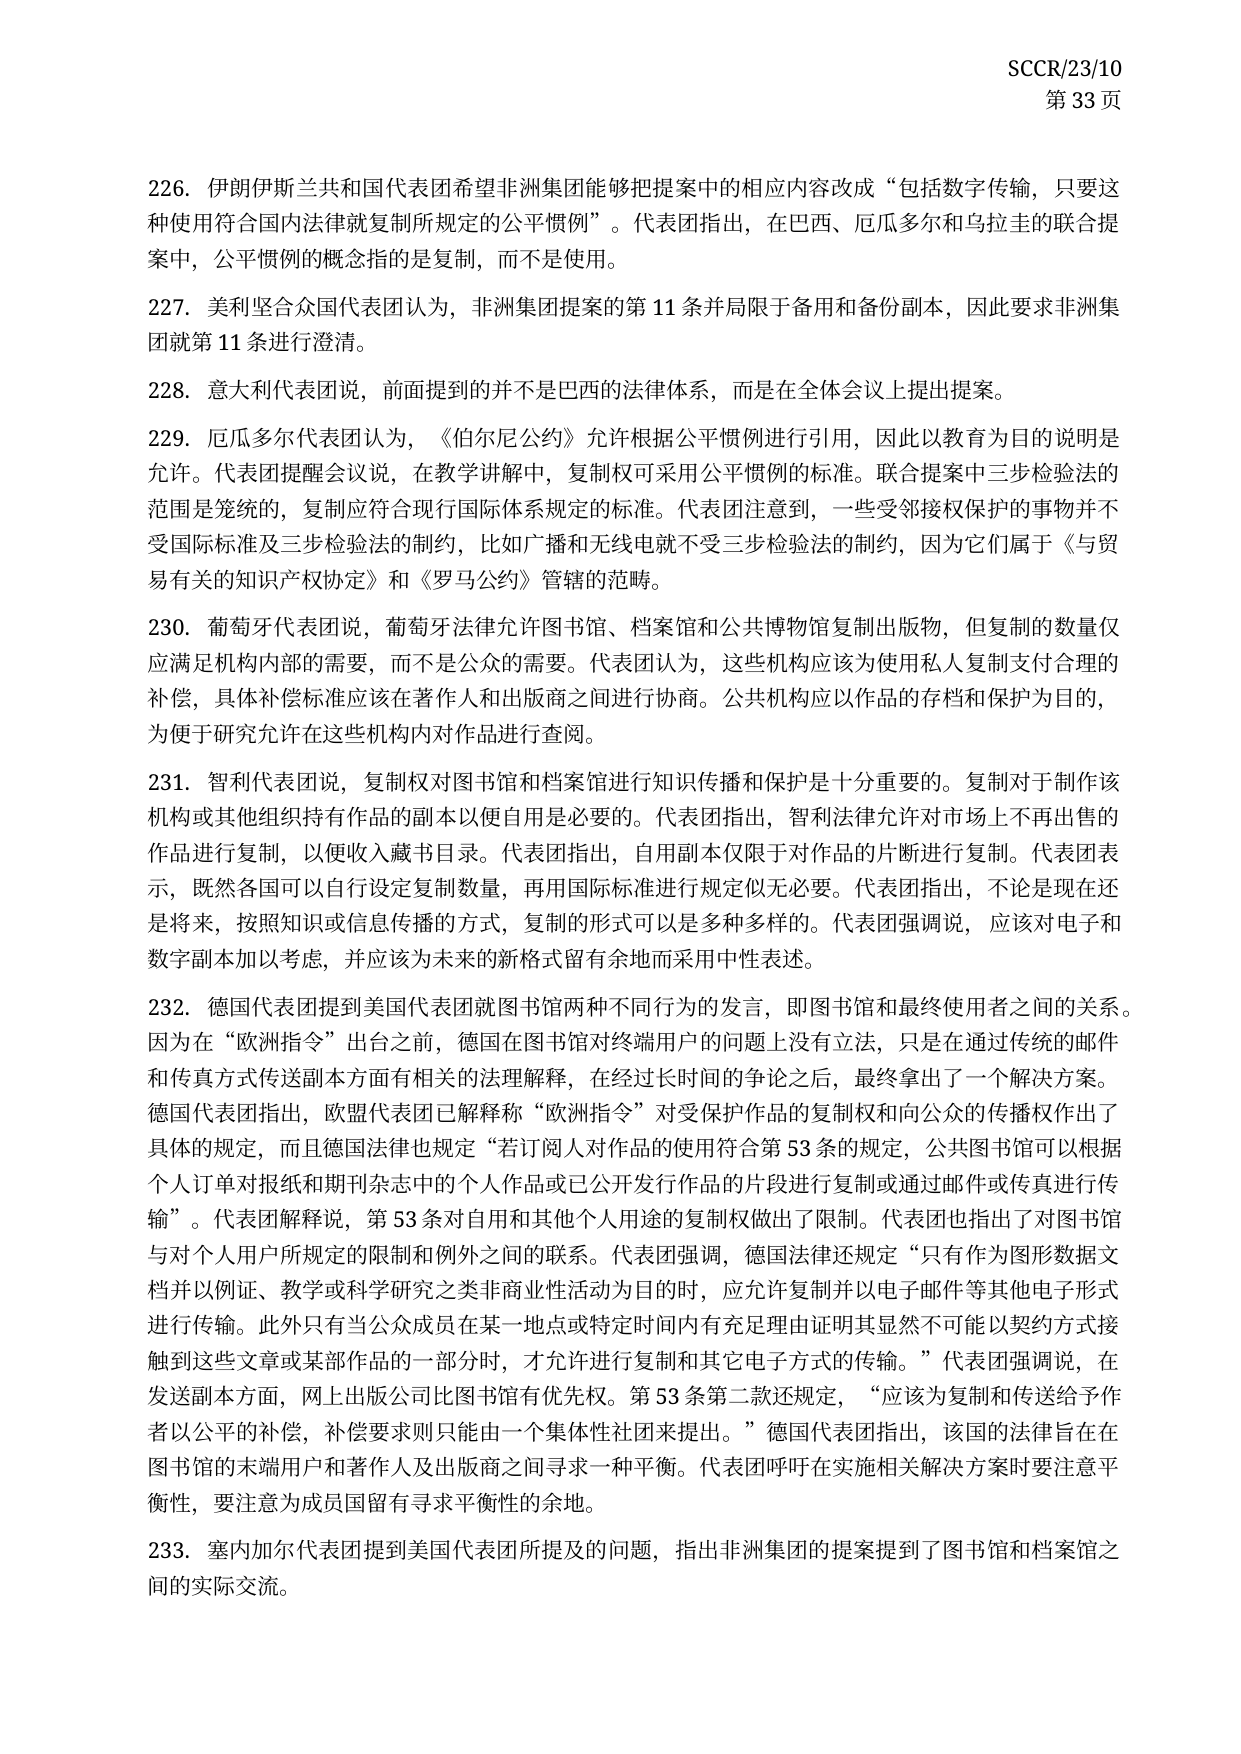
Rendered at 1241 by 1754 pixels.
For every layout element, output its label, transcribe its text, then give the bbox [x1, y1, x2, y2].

list 塞内加尔代表团提到美国代表团所提及的问题，指出非洲集团的提案提到了图书馆和档案馆之间的实际交流。 [148, 1530, 1122, 1601]
list 厄瓜多尔代表团认为，《伯尔尼公约》允许根据公平惯例进行引用，因此以教育为目的说明是允许。代表团提醒会议说，在教学讲解中，复制权可采用公平惯例的标准。联合提案中三步检验法的范围是笼统的，复制应符合现行国际体系规定的标准。代表团注意到，一些受邻接权保护的事物并不受国际标准及三步检验法的制约，比如广播和无线电就不受三步检验法的制约，因为它们属于《与贸易有关的知识产权协定》和《罗马公约》管辖的范畴。 [148, 417, 1122, 594]
list 葡萄牙代表团说，葡萄牙法律允许图书馆、档案馆和公共博物馆复制出版物，但复制的数量仅应满足机构内部的需要，而不是公众的需要。代表团认为，这些机构应该为使用私人复制支付合理的补偿，具体补偿标准应该在著作人和出版商之间进行协商。公共机构应以作品的存档和保护为目的，为便于研究允许在这些机构内对作品进行查阅。 [148, 607, 1122, 748]
list 智利代表团说，复制权对图书馆和档案馆进行知识传播和保护是十分重要的。复制对于制作该机构或其他组织持有作品的副本以便自用是必要的。代表团指出，智利法律允许对市场上不再出售的作品进行复制，以便收入藏书目录。代表团指出，自用副本仅限于对作品的片断进行复制。代表团表示，既然各国可以自行设定复制数量，再用国际标准进行规定似无必要。代表团指出，不论是现在还是将来，按照知识或信息传播的方式，复制的形式可以是多种多样的。代表团强调说，应该对电子和数字副本加以考虑，并应该为未来的新格式留有余地而采用中性表述。 [148, 761, 1122, 973]
list 意大利代表团说，前面提到的并不是巴西的法律体系，而是在全体会议上提出提案。 [148, 369, 1122, 405]
list 伊朗伊斯兰共和国代表团希望非洲集团能够把提案中的相应内容改成“包括数字传输，只要这种使用符合国内法律就复制所规定的公平惯例”。代表团指出，在巴西、厄瓜多尔和乌拉圭的联合提案中，公平惯例的概念指的是复制，而不是使用。 [148, 167, 1122, 273]
list 德国代表团提到美国代表团就图书馆两种不同行为的发言，即图书馆和最终使用者之间的关系。因为在“欧洲指令”出台之前，德国在图书馆对终端用户的问题上没有立法，只是在通过传统的邮件和传真方式传送副本方面有相关的法理解释，在经过长时间的争论之后，最终拿出了一个解决方案。德国代表团指出，欧盟代表团已解释称“欧洲指令”对受保护作品的复制权和向公众的传播权作出了具体的规定，而且德国法律也规定“若订阅人对作品的使用符合第53条的规定，公共图书馆可以根据个人订单对报纸和期刊杂志中的个人作品或已公开发行作品的片段进行复制或通过邮件或传真进行传输”。代表团解释说，第53条对自用和其他个人用途的复制权做出了限制。代表团也指出了对图书馆与对个人用户所规定的限制和例外之间的联系。代表团强调，德国法律还规定“只有作为图形数据文档并以例证、教学或科学研究之类非商业性活动为目的时，应允许复制并以电子邮件等其他电子形式进行传输。此外只有当公众成员在某一地点或特定时间内有充足理由证明其显然不可能以契约方式接触到这些文章或某部作品的一部分时，才允许进行复制和其它电子方式的传输。”代表团强调说，在发送副本方面，网上出版公司比图书馆有优先权。第53条第二款还规定，“应该为复制和传送给予作者以公平的补偿，补偿要求则只能由一个集体性社团来提出。”德国代表团指出，该国的法律旨在在图书馆的末端用户和著作人及出版商之间寻求一种平衡。代表团呼吁在实施相关解决方案时要注意平衡性，要注意为成员国留有寻求平衡性的余地。 [148, 986, 1122, 1517]
list 美利坚合众国代表团认为，非洲集团提案的第11条并局限于备用和备份副本，因此要求非洲集团就第11条进行澄清。 [148, 286, 1122, 357]
